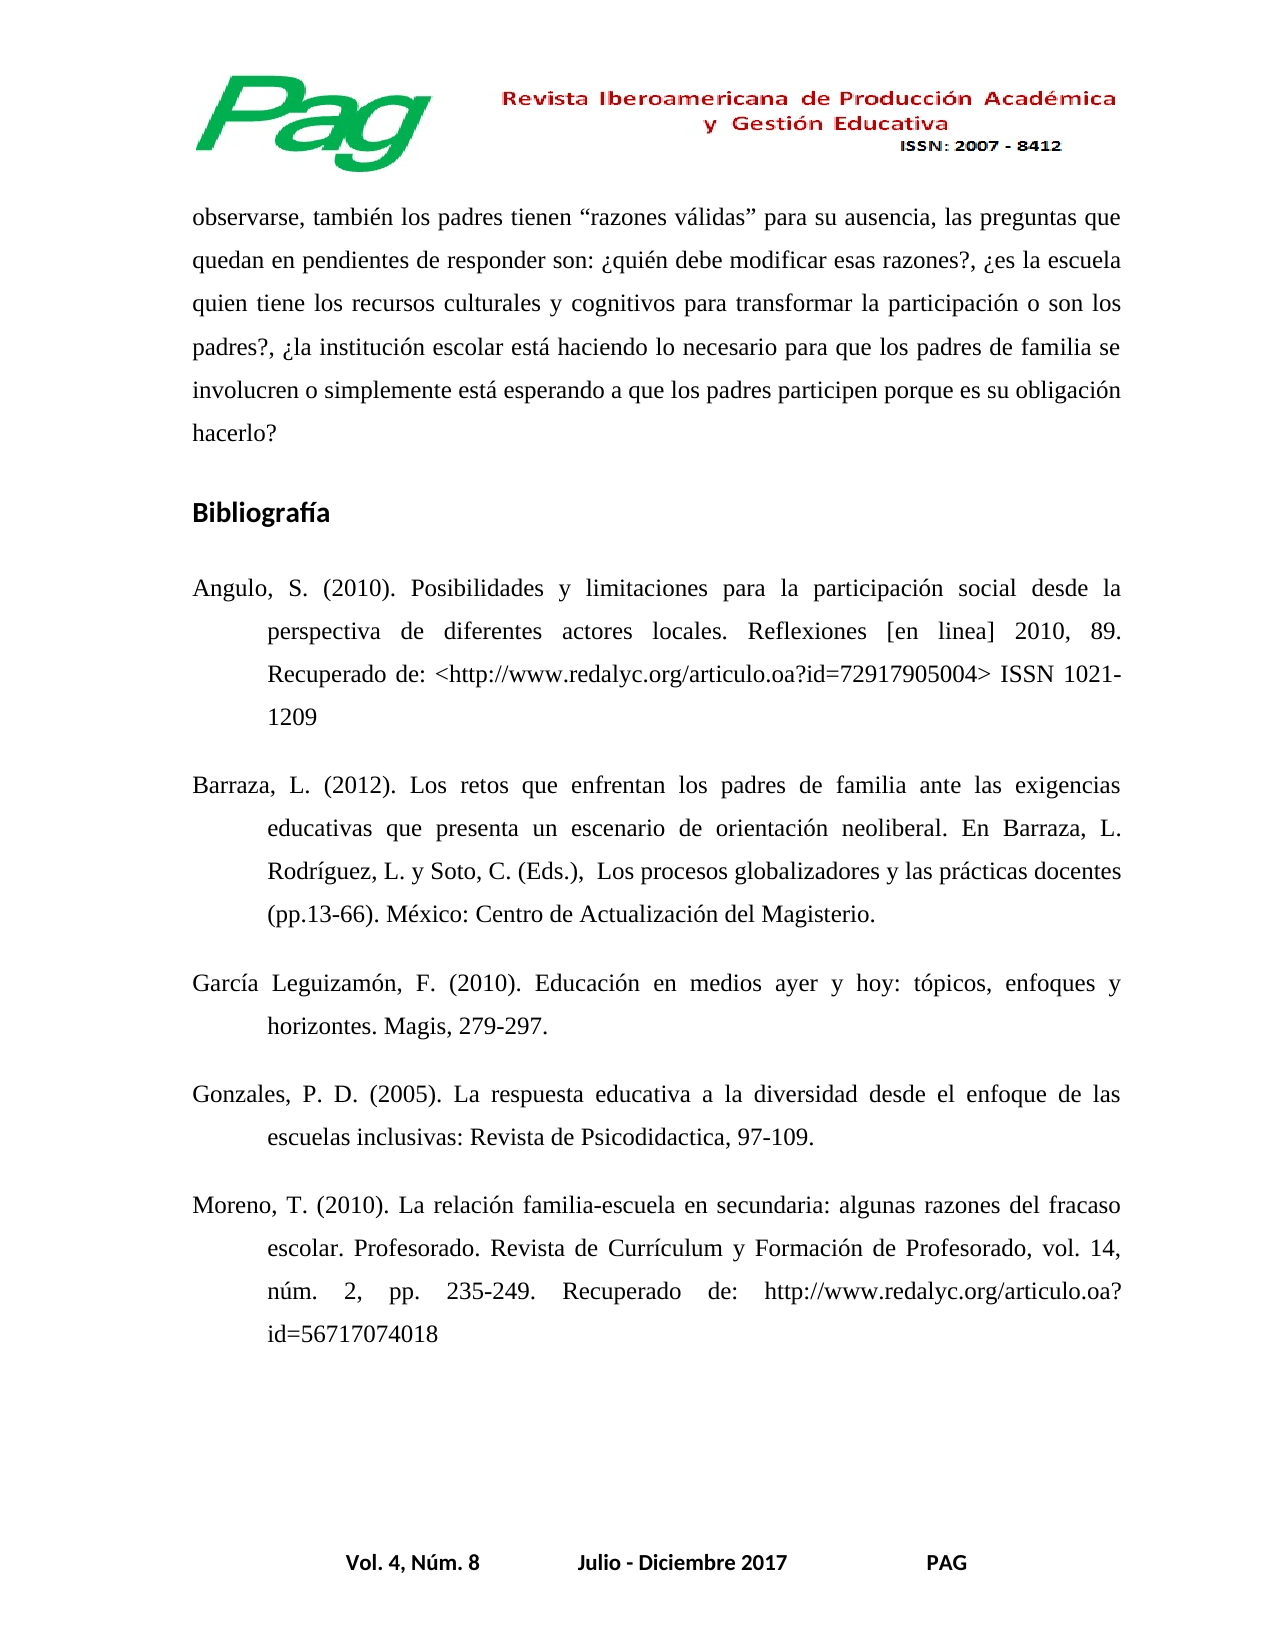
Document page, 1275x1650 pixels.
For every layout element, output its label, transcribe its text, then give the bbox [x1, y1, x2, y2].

text Angulo, S. (2010). Posibilidades y limitaciones para la participación social desde la perspectiva de diferentes actores locales. Reflexiones [en linea] 2010, 89. Recuperado de: <http://www.redalyc.org/articulo.oa?id=72917905004> ISSN 1021-1209 [192, 573, 1122, 731]
text Moreno, T. (2010). La relación familia-escuela en secundaria: algunas razones del fracaso escolar. Profesorado. Revista de Currículum y Formación de Profesorado, vol. 14, núm. 2, pp. 235-249. Recuperado de: http://www.redalyc.org/articulo.oa?id=56717074018 [192, 1190, 1122, 1348]
text Barraza, L. (2012). Los retos que enfrentan los padres de familia ante las exigencias educativas que presenta un escenario de orientación neoliberal. En Barraza, L. Rodríguez, L. y Soto, C. (Eds.), Los procesos globalizadores y las prácticas docentes (pp.13-66). México: Centro de Actualización del Magisterio. [192, 770, 1122, 928]
text Bibliografía [192, 494, 1122, 530]
picture [196, 73, 1118, 173]
text Gonzales, P. D. (2005). La respuesta educativa a la diversidad desde el enfoque de las escuelas inclusivas: Revista de Psicodidactica, 97-109. [192, 1079, 1122, 1151]
text García Leguizamón, F. (2010). Educación en medios ayer y hoy: tópicos, enfoques y horizontes. Magis, 279-297. [192, 968, 1122, 1039]
